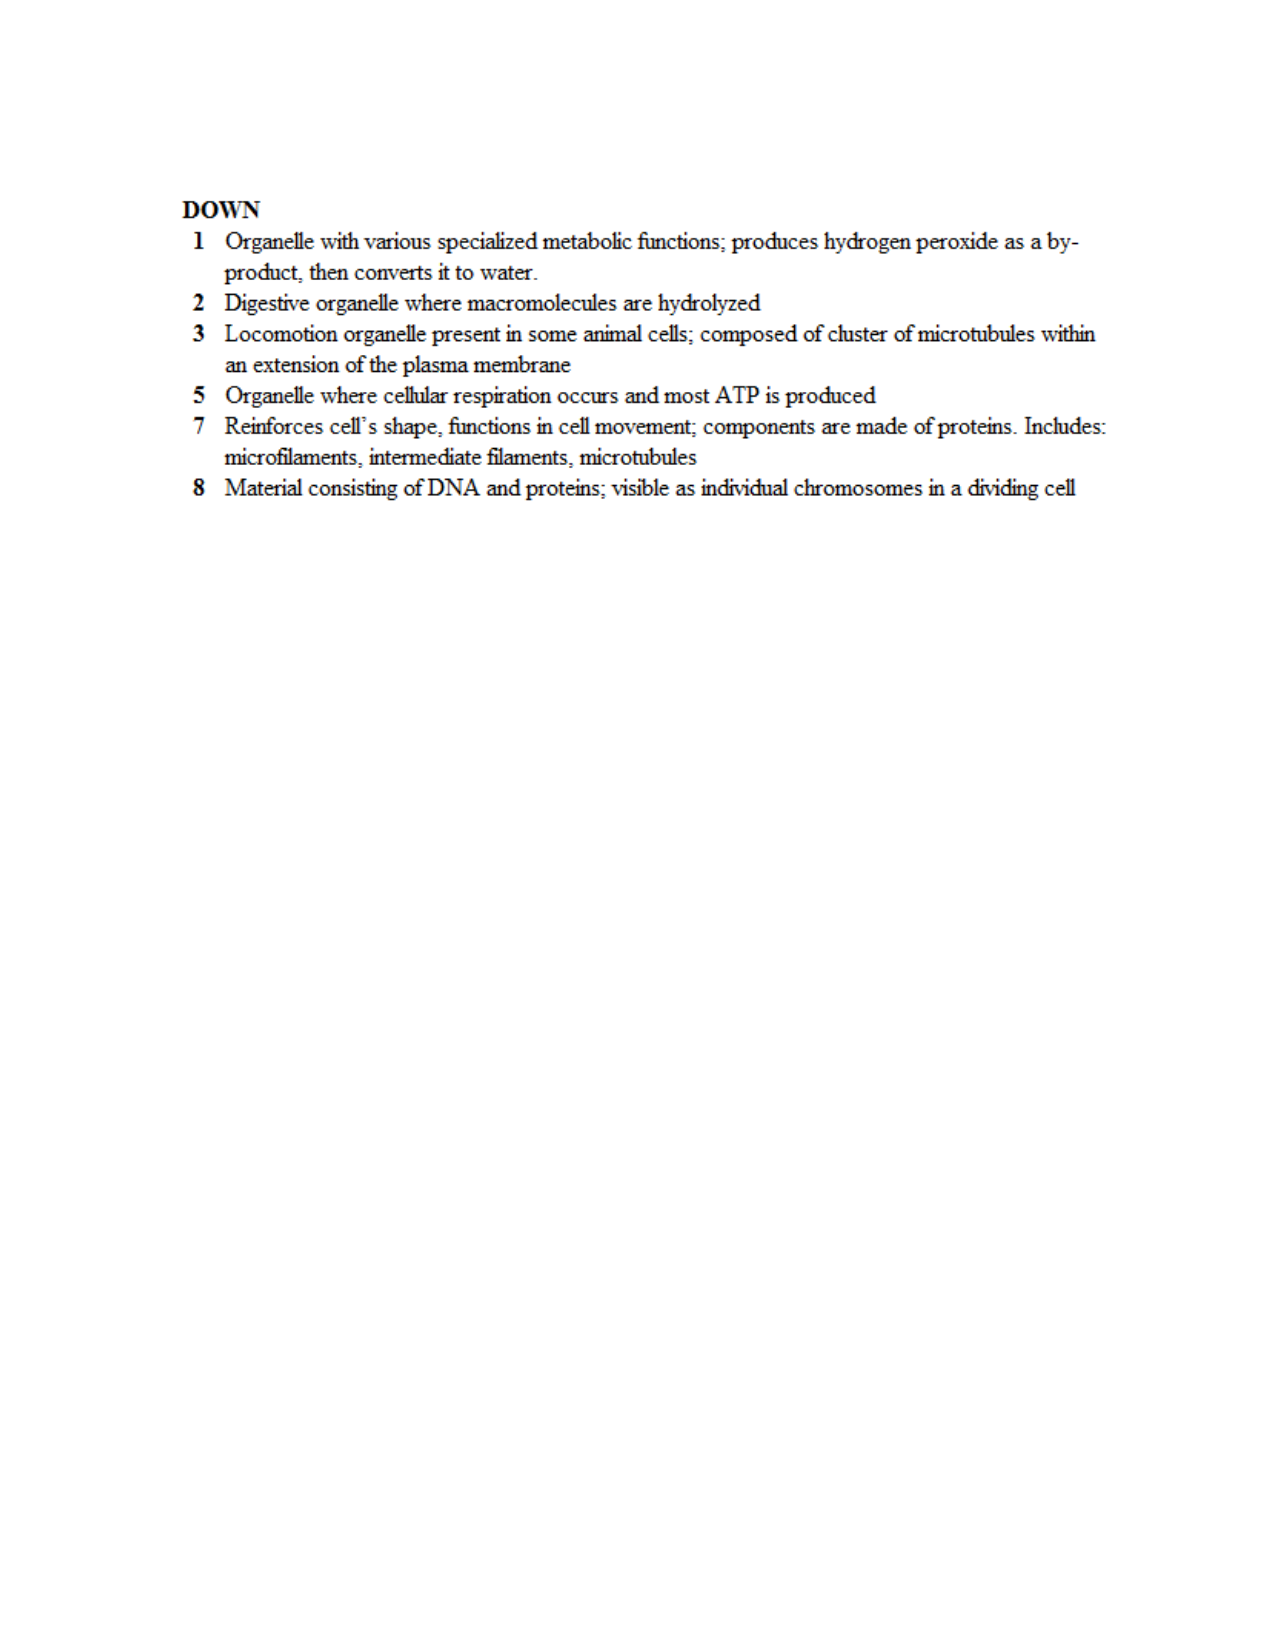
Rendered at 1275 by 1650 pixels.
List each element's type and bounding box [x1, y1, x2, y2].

picture [150, 150, 1125, 522]
